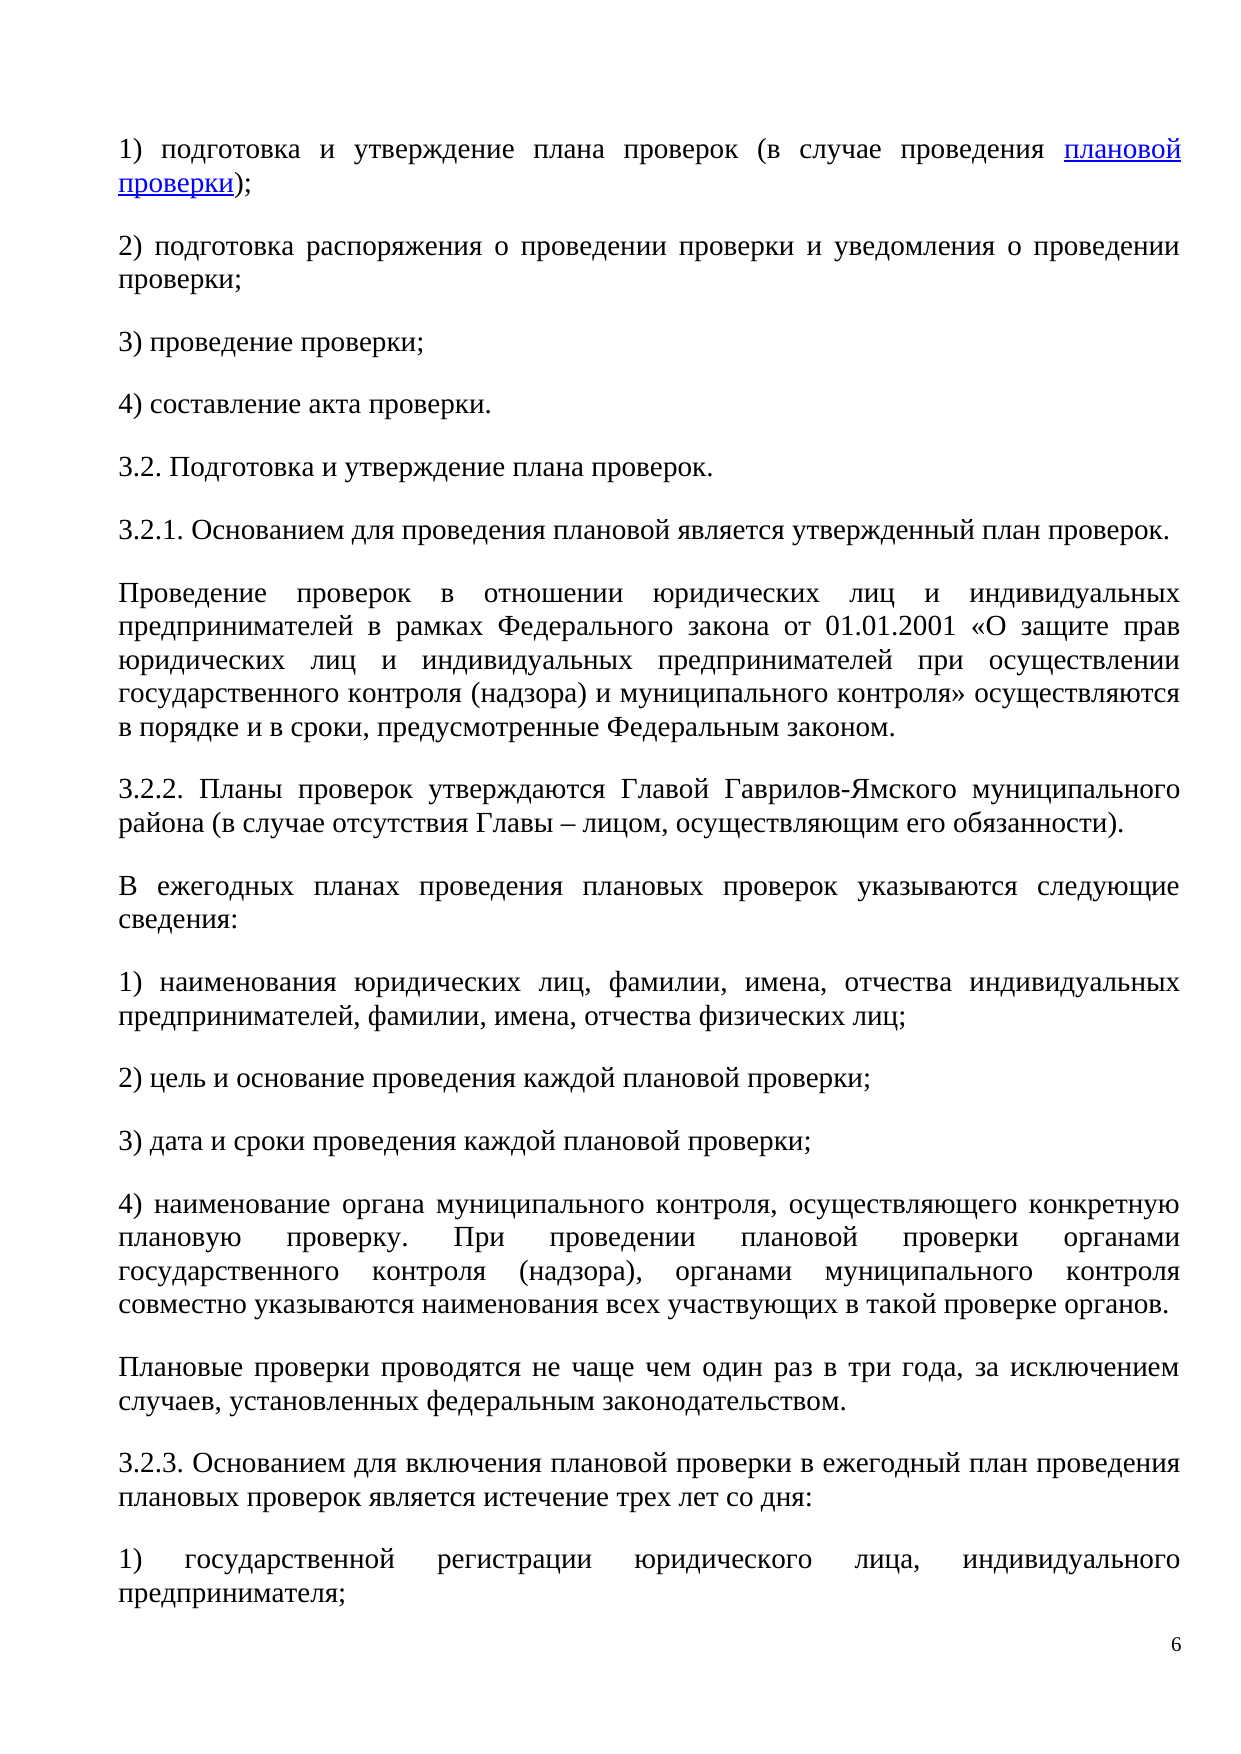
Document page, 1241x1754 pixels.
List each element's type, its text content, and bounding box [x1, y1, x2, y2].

text 4) составление акта проверки. [118, 387, 1181, 420]
text 2) цель и основание проведения каждой плановой проверки; [118, 1060, 1181, 1094]
text 1) подготовка и утверждение плана проверок (в случае проведения плановой проверки); [118, 131, 1181, 198]
text 3) проведение проверки; [118, 324, 1181, 357]
text Плановые проверки проводятся не чаще чем один раз в три года, за исключением случаев, установленных федеральным законодательством. [118, 1349, 1181, 1416]
text 3.2.1. Основанием для проведения плановой является утвержденный план проверок. [118, 512, 1181, 546]
text 3.2.3. Основанием для включения плановой проверки в ежегодный план проведения плановых проверок является истечение трех лет со дня: [118, 1445, 1181, 1512]
text 4) наименование органа муниципального контроля, осуществляющего конкретную плановую проверку. При проведении плановой проверки органами государственного контроля (надзора), органами муниципального контроля совместно указываются наименования всех участвующих в такой проверке органов. [118, 1186, 1181, 1320]
text В ежегодных планах проведения плановых проверок указываются следующие сведения: [118, 868, 1181, 935]
text 3.2.2. Планы проверок утверждаются Главой Гаврилов-Ямского муниципального района (в случае отсутствия Главы – лицом, осуществляющим его обязанности). [118, 772, 1181, 839]
text 2) подготовка распоряжения о проведении проверки и уведомления о проведении проверки; [118, 228, 1181, 295]
text 3.2. Подготовка и утверждение плана проверок. [118, 449, 1181, 483]
text 1) государственной регистрации юридического лица, индивидуального предпринимателя; [118, 1542, 1181, 1609]
text 1) наименования юридических лиц, фамилии, имена, отчества индивидуальных предпринимателей, фамилии, имена, отчества физических лиц; [118, 964, 1181, 1031]
text Проведение проверок в отношении юридических лиц и индивидуальных предпринимателей в рамках Федерального закона от 01.01.2001 «О защите прав юридических лиц и индивидуальных предпринимателей при осуществлении государственного контроля (надзора) и муниципального контроля» осуществляются в порядке и в сроки, предусмотренные Федеральным законом. [118, 575, 1181, 742]
text 3) дата и сроки проведения каждой плановой проверки; [118, 1123, 1181, 1157]
